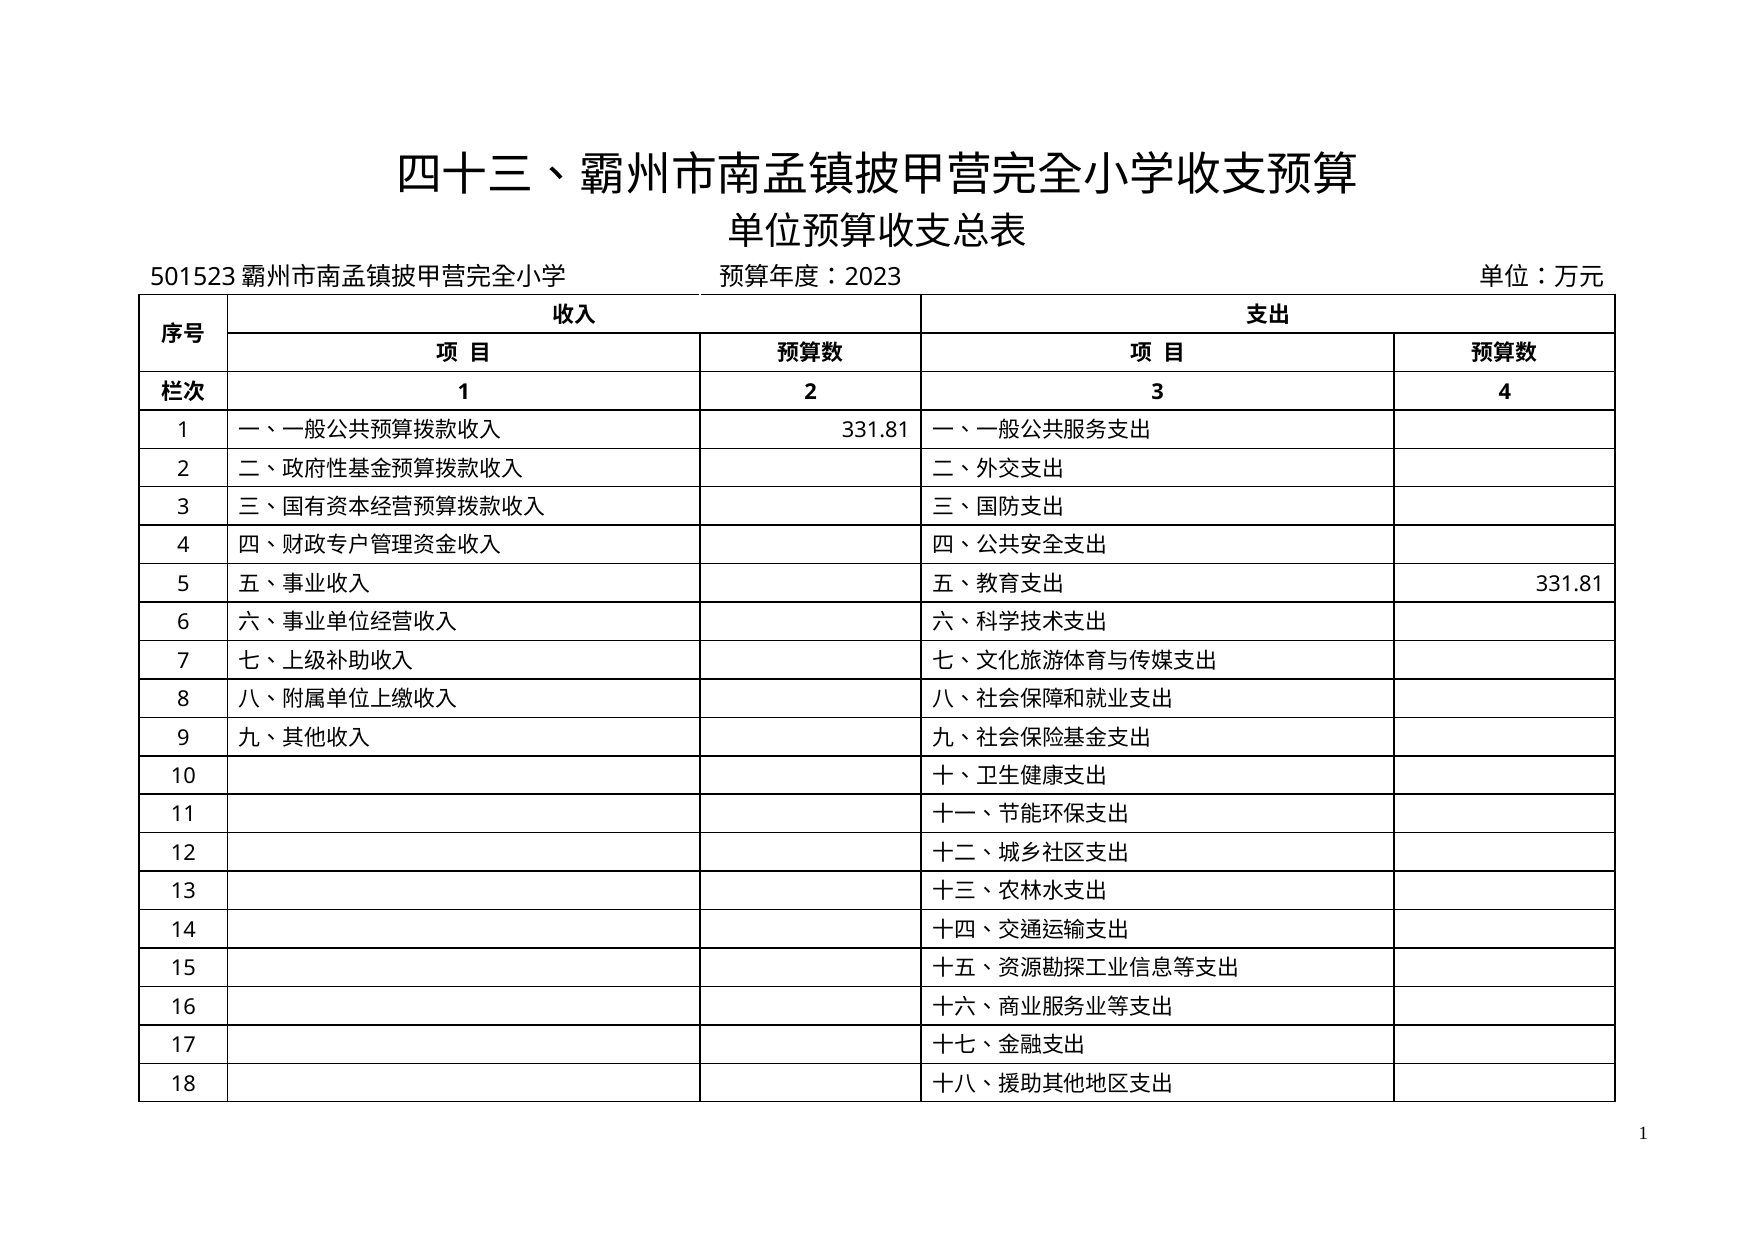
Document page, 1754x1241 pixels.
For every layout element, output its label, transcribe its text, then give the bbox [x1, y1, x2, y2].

table_cell 4 [140, 526, 227, 563]
table_cell 九、其他收入 [228, 718, 699, 755]
table_header 预算年度：2023 [701, 257, 920, 294]
table_cell 十一、节能环保支出 [922, 795, 1393, 832]
table_cell 10 [140, 757, 227, 793]
table_header 单位：万元 [922, 257, 1614, 294]
table_cell [1395, 603, 1614, 639]
table_cell 十四、交通运输支出 [922, 910, 1393, 947]
table_cell 14 [140, 910, 227, 947]
table_cell 项 目 [228, 334, 699, 371]
text 单位预算收支总表 [106, 204, 1648, 255]
table_cell [1395, 949, 1614, 986]
table_cell 十五、资源勘探工业信息等支出 [922, 949, 1393, 986]
table_cell 15 [140, 949, 227, 986]
table_cell [228, 987, 699, 1024]
table_cell [701, 1026, 920, 1062]
table_cell 十、卫生健康支出 [922, 757, 1393, 793]
table_cell [701, 564, 920, 601]
table_cell 十六、商业服务业等支出 [922, 987, 1393, 1024]
table_cell [701, 641, 920, 678]
table_cell [701, 872, 920, 909]
table_cell 项 目 [922, 334, 1393, 371]
table_cell [701, 449, 920, 486]
table_cell [1395, 449, 1614, 486]
table_cell [1395, 910, 1614, 947]
table_cell 2 [140, 449, 227, 486]
table_cell 11 [140, 795, 227, 832]
table_cell [1395, 641, 1614, 678]
table_cell 18 [140, 1064, 227, 1101]
table_cell 二、政府性基金预算拨款收入 [228, 449, 699, 486]
table_cell [1395, 1064, 1614, 1101]
table_cell [1395, 872, 1614, 909]
table_cell 十三、农林水支出 [922, 872, 1393, 909]
table_cell [228, 949, 699, 986]
table_cell 12 [140, 833, 227, 870]
table_cell 四、公共安全支出 [922, 526, 1393, 563]
table_cell 五、事业收入 [228, 564, 699, 601]
table_header 501523霸州市南孟镇披甲营完全小学 [140, 257, 699, 294]
table_cell 9 [140, 718, 227, 755]
table_cell [701, 795, 920, 832]
table_cell 17 [140, 1026, 227, 1062]
table_cell [1395, 833, 1614, 870]
table_cell 预算数 [701, 334, 920, 371]
table_cell 七、上级补助收入 [228, 641, 699, 678]
table_cell [701, 910, 920, 947]
table_cell 十七、金融支出 [922, 1026, 1393, 1062]
table_cell 二、外交支出 [922, 449, 1393, 486]
table_cell [701, 526, 920, 563]
table_cell [701, 487, 920, 524]
table_cell 十八、援助其他地区支出 [922, 1064, 1393, 1101]
table_cell 三、国防支出 [922, 487, 1393, 524]
text 四十三、霸州市南孟镇披甲营完全小学收支预算 [106, 142, 1648, 204]
table_cell 八、附属单位上缴收入 [228, 680, 699, 716]
table_cell 一、一般公共预算拨款收入 [228, 411, 699, 447]
table_cell [228, 872, 699, 909]
table_cell 3 [140, 487, 227, 524]
table_cell 13 [140, 872, 227, 909]
table_cell [701, 949, 920, 986]
table_cell [228, 1026, 699, 1062]
table_cell 预算数 [1395, 334, 1614, 371]
table_cell [1395, 987, 1614, 1024]
table_cell 8 [140, 680, 227, 716]
table_cell [701, 718, 920, 755]
table_cell 三、国有资本经营预算拨款收入 [228, 487, 699, 524]
table_cell [228, 833, 699, 870]
table_cell [1395, 526, 1614, 563]
table_cell 16 [140, 987, 227, 1024]
table_cell [1395, 718, 1614, 755]
table_cell 四、财政专户管理资金收入 [228, 526, 699, 563]
table_cell [1395, 1026, 1614, 1062]
table_cell [701, 757, 920, 793]
table_cell [701, 603, 920, 639]
table_cell 八、社会保障和就业支出 [922, 680, 1393, 716]
table_cell 4 [1395, 372, 1614, 409]
table_cell 九、社会保险基金支出 [922, 718, 1393, 755]
table_cell 3 [922, 372, 1393, 409]
table_cell 五、教育支出 [922, 564, 1393, 601]
table_cell 序号 [140, 295, 227, 371]
table_cell 5 [140, 564, 227, 601]
table_cell [701, 680, 920, 716]
table_cell [228, 795, 699, 832]
table_cell [1395, 680, 1614, 716]
table_cell 6 [140, 603, 227, 639]
table_cell [701, 1064, 920, 1101]
table_cell [701, 833, 920, 870]
table_cell 2 [701, 372, 920, 409]
table_cell [1395, 487, 1614, 524]
table_cell [701, 987, 920, 1024]
table_cell [228, 1064, 699, 1101]
table_cell 六、事业单位经营收入 [228, 603, 699, 639]
table_cell 7 [140, 641, 227, 678]
table_cell 1 [228, 372, 699, 409]
table_cell 331.81 [701, 411, 920, 447]
table_cell [228, 757, 699, 793]
table_cell 331.81 [1395, 564, 1614, 601]
table_cell 收入 [228, 295, 920, 332]
table_cell [228, 910, 699, 947]
table_cell 六、科学技术支出 [922, 603, 1393, 639]
table_cell 十二、城乡社区支出 [922, 833, 1393, 870]
table_cell 七、文化旅游体育与传媒支出 [922, 641, 1393, 678]
table_cell [1395, 757, 1614, 793]
table_cell 栏次 [140, 372, 227, 409]
table_cell 1 [140, 411, 227, 447]
table_cell 支出 [922, 295, 1614, 332]
table_cell [1395, 411, 1614, 447]
table_cell 一、一般公共服务支出 [922, 411, 1393, 447]
table_cell [1395, 795, 1614, 832]
